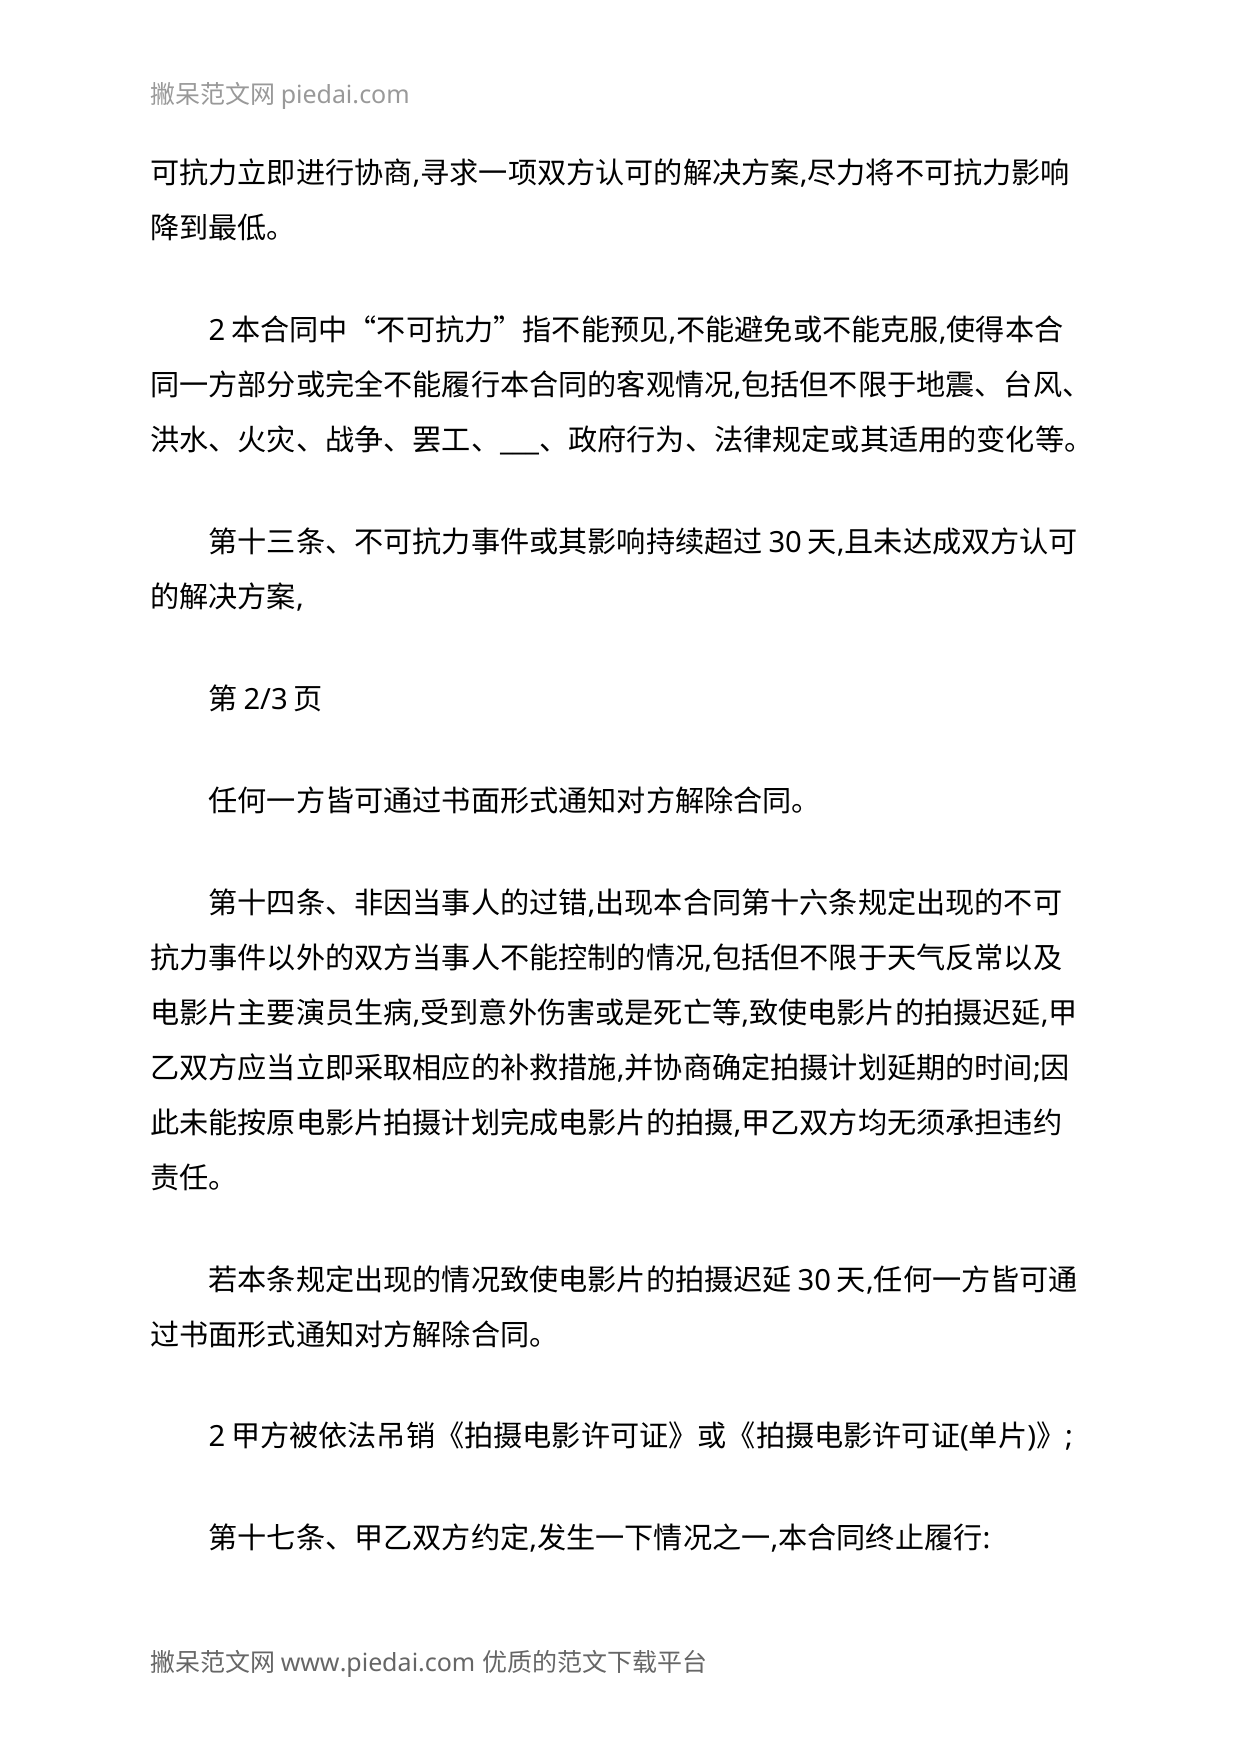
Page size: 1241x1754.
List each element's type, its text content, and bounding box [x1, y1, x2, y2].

text 任何一方皆可通过书面形式通知对方解除合同。 [150, 778, 1090, 820]
text 2甲方被依法吊销《拍摄电影许可证》或《拍摄电影许可证(单片)》; [150, 1413, 1090, 1455]
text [150, 150, 1090, 247]
text 第十七条、甲乙双方约定,发生一下情况之一,本合同终止履行: [150, 1515, 1090, 1557]
text 第十三条、不可抗力事件或其影响持续超过30天,且未达成双方认可的解决方案, [150, 519, 1090, 616]
text 第2/3页 [150, 676, 1090, 718]
text 第十四条、非因当事人的过错,出现本合同第十六条规定出现的不可抗力事件以外的双方当事人不能控制的情况,包括但不限于天气反常以及电影片主要演员生病,受到意外伤害或是死亡等,致使电影片的拍摄迟延,甲乙双方应当立即采取相应的补救措施,并协商确定拍摄计划延期的时间;因此未能按原电影片拍摄计划完成电影片的拍摄,甲乙双方均无须承担违约责任。 [150, 879, 1090, 1197]
text 若本条规定出现的情况致使电影片的拍摄迟延30天,任何一方皆可通过书面形式通知对方解除合同。 [150, 1256, 1090, 1353]
text 2本合同中“不可抗力”指不能预见,不能避免或不能克服,使得本合同一方部分或完全不能履行本合同的客观情况,包括但不限于地震、台风、洪水、火灾、战争、罢工、___、政府行为、法律规定或其适用的变化等。 [150, 307, 1090, 459]
